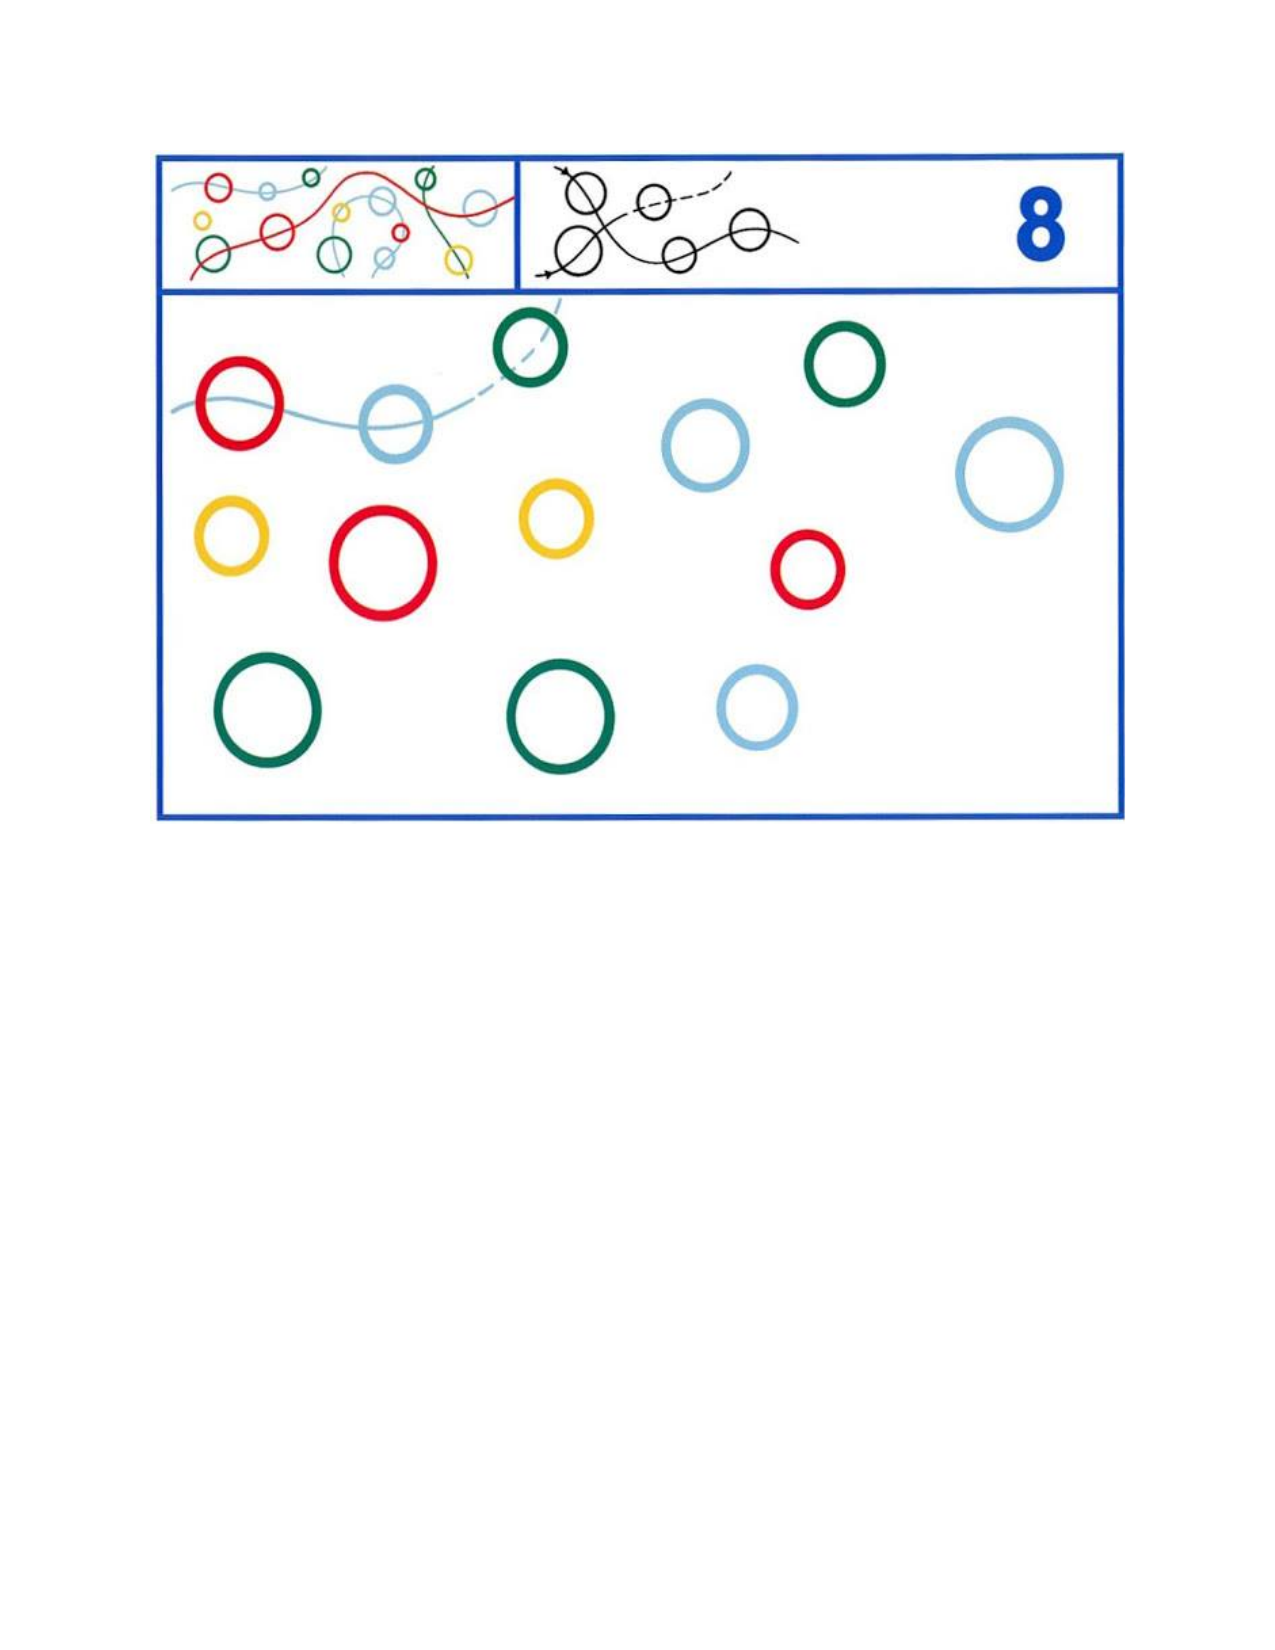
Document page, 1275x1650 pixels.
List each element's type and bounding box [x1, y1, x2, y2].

picture [150, 150, 1125, 824]
